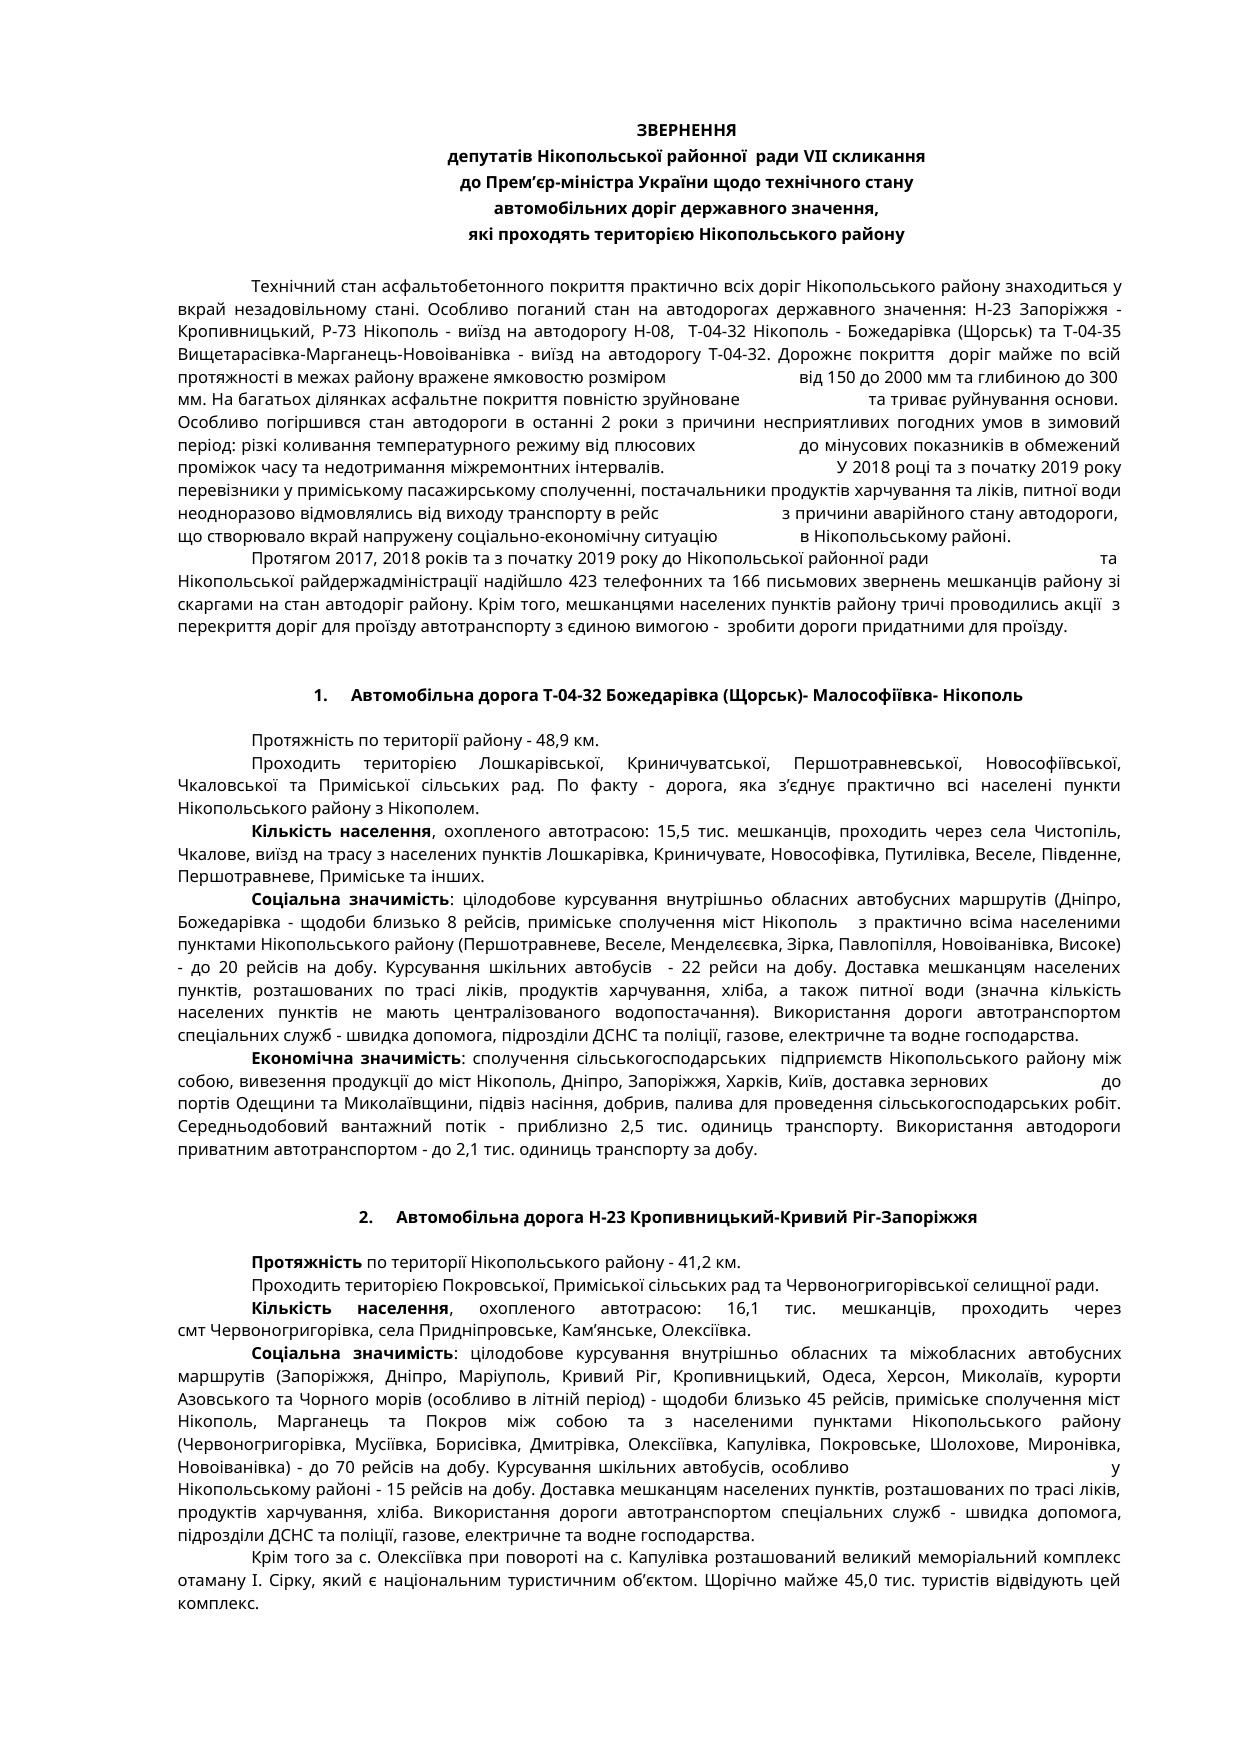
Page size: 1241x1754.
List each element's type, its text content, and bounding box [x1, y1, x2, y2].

text Кількість населення, охопленого автотрасою: 15,5 тис. мешканців, проходить через села Чистопіль, Чкалове, виїзд на трасу з населених пунктів Лошкарівка, Криничувате, Новософівка, Путилівка, Веселе, Південне, Першотравневе, Приміське та інших. [177, 819, 1122, 887]
list Автомобільна дорога Н-23 Кропивницький-Кривий Ріг-Запоріжжя [215, 1205, 1122, 1228]
text до Прем’єр-міністра України щодо технічного стану [177, 170, 1122, 193]
text які проходять територією Нікопольського району [177, 222, 1122, 245]
text Соціальна значимість: цілодобове курсування внутрішньо обласних та міжобласних автобусних маршрутів (Запоріжжя, Дніпро, Маріуполь, Кривий Ріг, Кропивницький, Одеса, Херсон, Миколаїв, курорти Азовського та Чорного морів (особливо в літній період) - щодоби близько 45 рейсів, приміське сполучення міст Нікополь, Марганець та Покров між собою та з населеними пунктами Нікопольського району (Червоногригорівка, Мусіївка, Борисівка, Дмитрівка, Олексіївка, Капулівка, Покровське, Шолохове, Миронівка, Новоіванівка) - до 70 рейсів на добу. Курсування шкільних автобусів, особливо у Нікопольському районі - 15 рейсів на добу. Доставка мешканцям населених пунктів, розташованих по трасі ліків, продуктів харчування, хліба. Використання дороги автотранспортом спеціальних служб - швидка допомога, підрозділи ДСНС та поліції, газове, електричне та водне господарства. [177, 1342, 1122, 1546]
text Економічна значимість: сполучення сільськогосподарських підприємств Нікопольського району між собою, вивезення продукції до міст Нікополь, Дніпро, Запоріжжя, Харків, Київ, доставка зернових до портів Одещини та Миколаївщини, підвіз насіння, добрив, палива для проведення сільськогосподарських робіт. Середньодобовий вантажний потік - приблизно 2,5 тис. одиниць транспорту. Використання автодороги приватним автотранспортом - до 2,1 тис. одиниць транспорту за добу. [177, 1046, 1122, 1160]
text депутатів Нікопольської районної ради VII скликання [177, 144, 1122, 167]
text ЗВЕРНЕННЯ [177, 118, 1122, 141]
text Кількість населення, охопленого автотрасою: 16,1 тис. мешканців, проходить через смт Червоногригорівка, села Придніпровське, Кам’янське, Олексіївка. [177, 1296, 1122, 1342]
text Соціальна значимість: цілодобове курсування внутрішньо обласних автобусних маршрутів (Дніпро, Божедарівка - щодоби близько 8 рейсів, приміське сполучення міст Нікополь з практично всіма населеними пунктами Нікопольського району (Першотравневе, Веселе, Менделєєвка, Зірка, Павлопілля, Новоіванівка, Високе) - до 20 рейсів на добу. Курсування шкільних автобусів - 22 рейси на добу. Доставка мешканцям населених пунктів, розташованих по трасі ліків, продуктів харчування, хліба, а також питної води (значна кількість населених пунктів не мають централізованого водопостачання). Використання дороги автотранспортом спеціальних служб - швидка допомога, підрозділи ДСНС та поліції, газове, електричне та водне господарства. [177, 887, 1122, 1046]
text Протягом 2017, 2018 років та з початку 2019 року до Нікопольської районної ради та Нікопольської райдержадміністрації надійшло 423 телефонних та 166 письмових звернень мешканців району зі скаргами на стан автодоріг району. Крім того, мешканцями населених пунктів району тричі проводились акції з перекриття доріг для проїзду автотранспорту з єдиною вимогою - зробити дороги придатними для проїзду. [177, 547, 1122, 638]
text Технічний стан асфальтобетонного покриття практично всіх доріг Нікопольського району знаходиться у вкрай незадовільному стані. Особливо поганий стан на автодорогах державного значення: Н-23 Запоріжжя -Кропивницький, Р-73 Нікополь - виїзд на автодорогу Н-08, Т-04-32 Нікополь - Божедарівка (Щорськ) та Т-04-35 Вищетарасівка-Марганець-Новоіванівка - виїзд на автодорогу Т-04-32. Дорожнє покриття доріг майже по всій протяжності в межах району вражене ямковостю розміром від 150 до 2000 мм та глибиною до 300 мм. На багатьох ділянках асфальтне покриття повністю зруйноване та триває руйнування основи. Особливо погіршився стан автодороги в останні 2 роки з причини несприятливих погодних умов в зимовий період: різкі коливання температурного режиму від плюсових до мінусових показників в обмежений проміжок часу та недотримання міжремонтних інтервалів. У 2018 році та з початку 2019 року перевізники у приміському пасажирському сполученні, постачальники продуктів харчування та ліків, питної води неодноразово відмовлялись від виходу транспорту в рейс з причини аварійного стану автодороги, що створювало вкрай напружену соціально-економічну ситуацію в Нікопольському районі. [177, 274, 1122, 547]
text автомобільних доріг державного значення, [177, 196, 1122, 219]
text Проходить територією Покровської, Приміської сільських рад та Червоногригорівської селищної ради. [177, 1273, 1122, 1296]
list Автомобільна дорога Т-04-32 Божедарівка (Щорськ)- Малософіївка- Нікополь [215, 683, 1122, 706]
text Протяжність по території району - 48,9 км. [177, 728, 1122, 751]
text Проходить територією Лошкарівської, Криничуватської, Першотравневської, Новософіївської, Чкаловської та Приміської сільських рад. По факту - дорога, яка з’єднує практично всі населені пункти Нікопольського району з Нікополем. [177, 751, 1122, 819]
text Протяжність по території Нікопольського району - 41,2 км. [177, 1251, 1122, 1273]
text Крім того за с. Олексіївка при повороті на с. Капулівка розташований великий меморіальний комплекс отаману І. Сірку, який є національним туристичним об’єктом. Щорічно майже 45,0 тис. туристів відвідують цей комплекс. [177, 1546, 1122, 1614]
